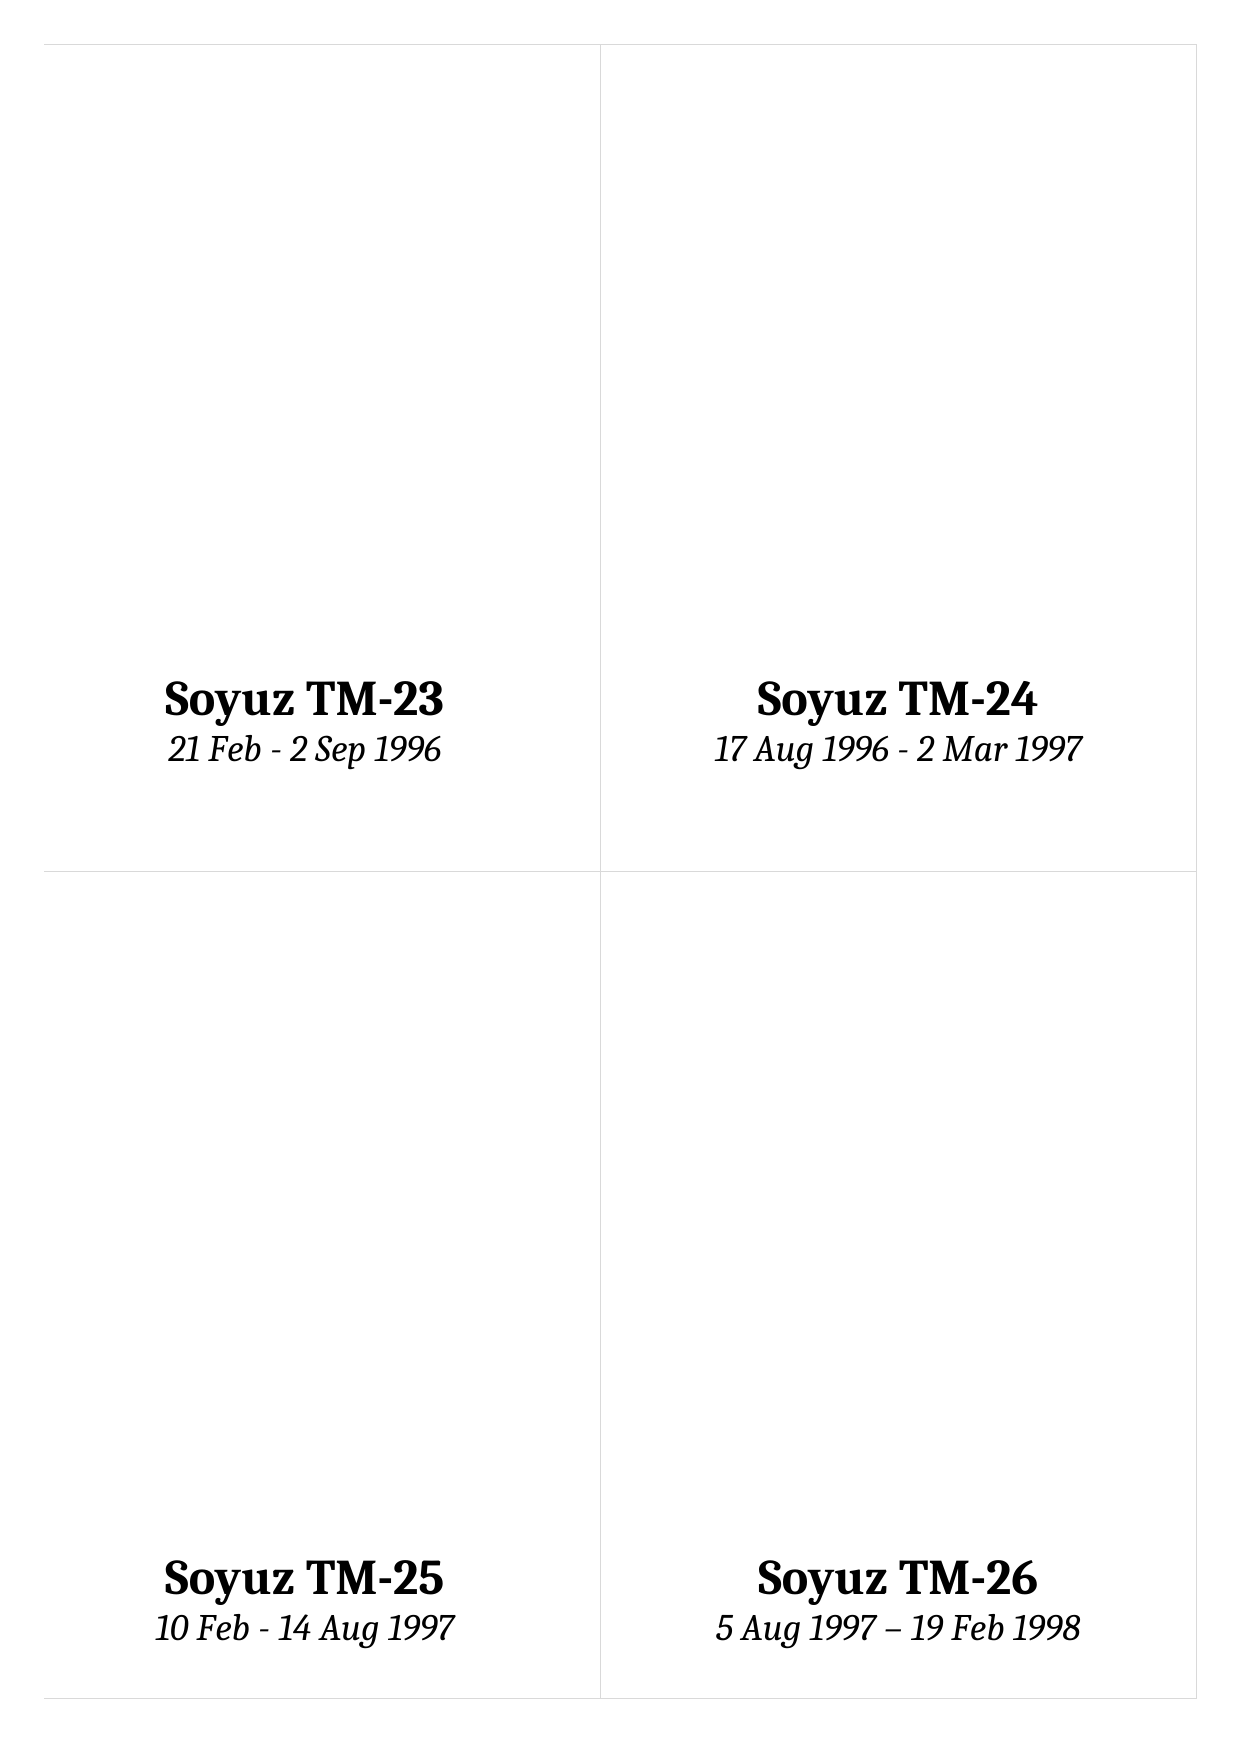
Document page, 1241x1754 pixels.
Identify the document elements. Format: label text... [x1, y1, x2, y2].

table_cell Soyuz TM-23 21 Feb - 2 Sep 1996 [44, 45, 600, 871]
table_cell Soyuz TM-24 17 Aug 1996 - 2 Mar 1997 [601, 45, 1196, 871]
table_cell Soyuz TM-26 5 Aug 1997 – 19 Feb 1998 [601, 872, 1196, 1698]
table_cell Soyuz TM-25 10 Feb - 14 Aug 1997 [44, 872, 600, 1698]
